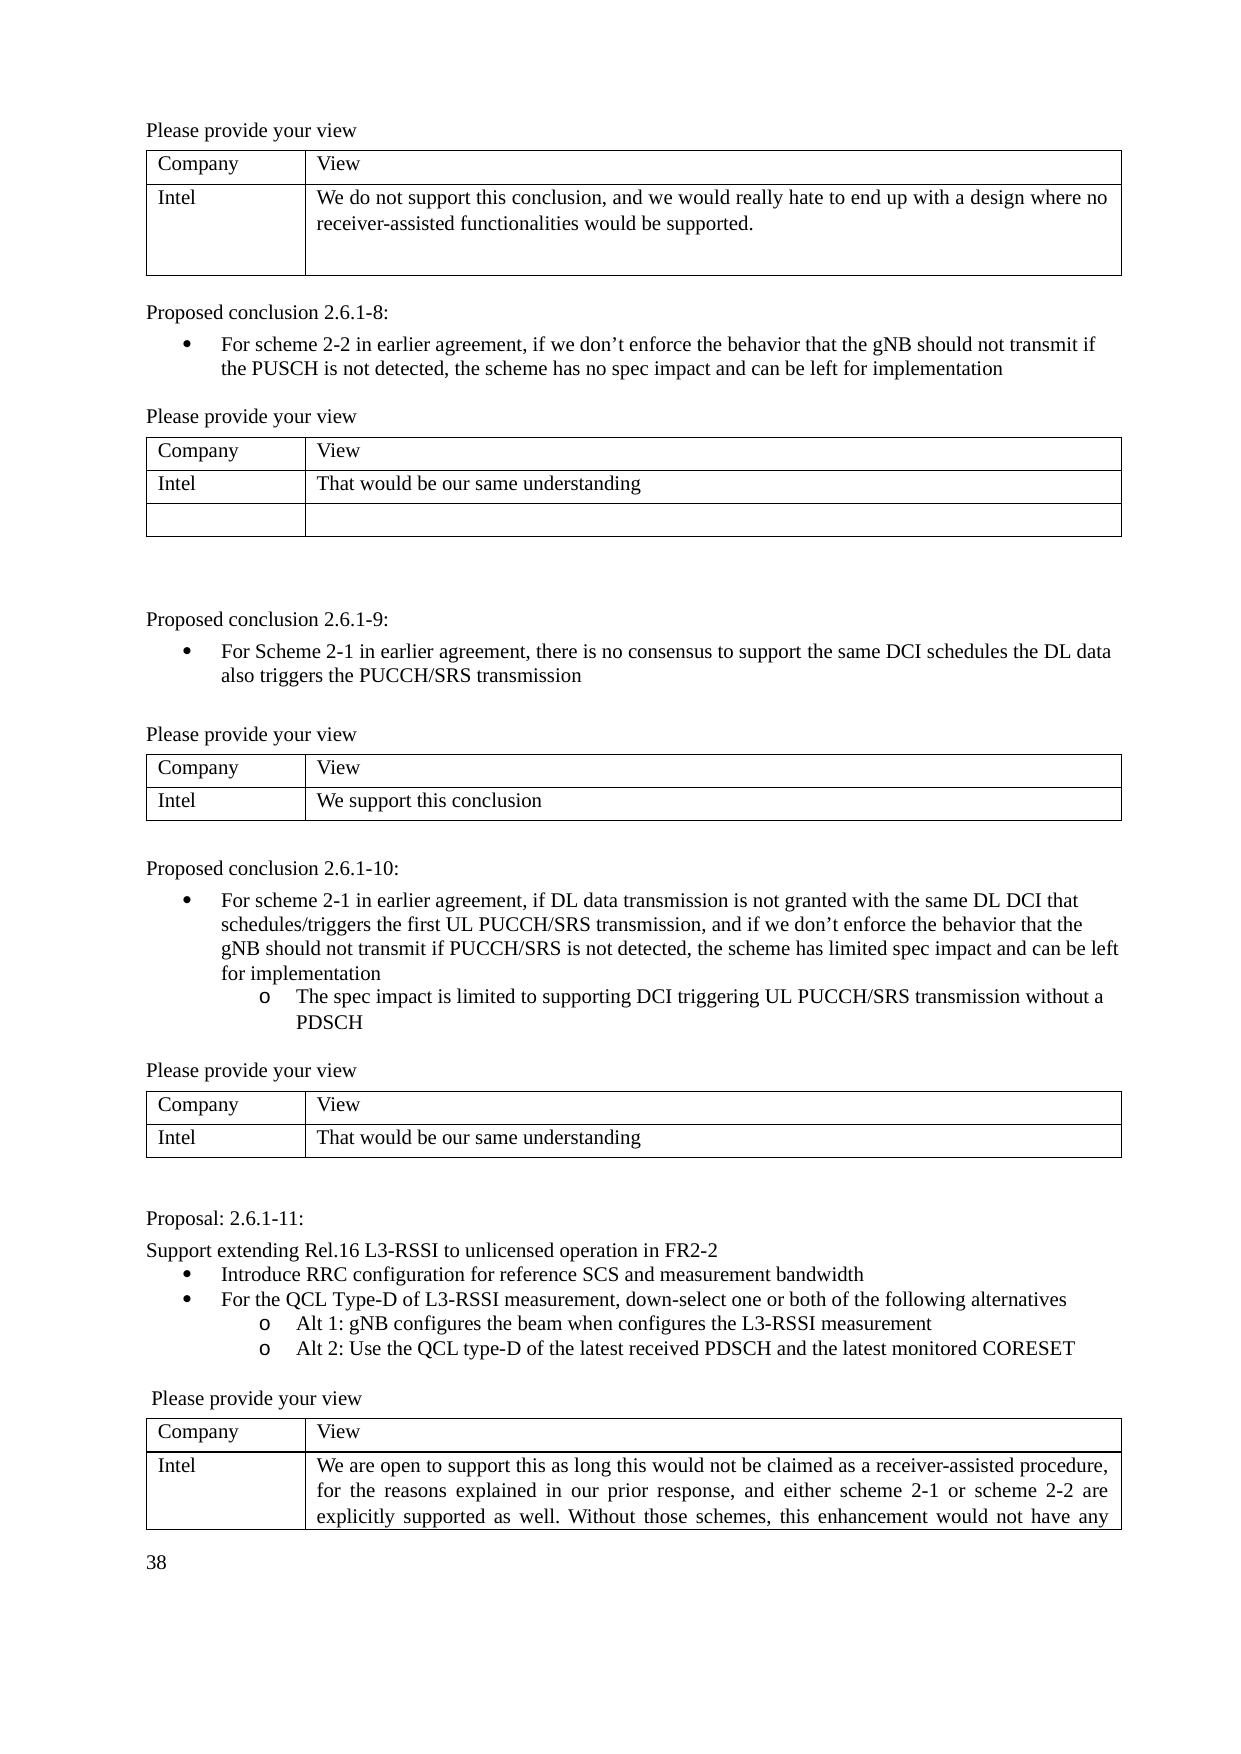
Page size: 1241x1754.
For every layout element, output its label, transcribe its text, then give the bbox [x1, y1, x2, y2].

table_cell That would be our same understanding [306, 1125, 1121, 1157]
table_cell Intel [147, 471, 305, 503]
table_header Company [147, 438, 305, 470]
table_cell [306, 504, 1121, 536]
table_cell Intel [147, 185, 305, 275]
table_header View [306, 755, 1121, 787]
text Proposed conclusion 2.6.1-10: [146, 856, 1122, 880]
text Please provide your view [146, 1058, 1122, 1082]
table_cell Intel [147, 788, 305, 820]
table_header View [306, 438, 1121, 470]
table_cell Intel [147, 1125, 305, 1157]
list For scheme 2-2 in earlier agreement, if we don’t enforce the behavior that the gNB should not transmit if the PUSCH is not detected, the scheme has no spec impact and can be left for implementation [183, 332, 1122, 380]
table_header Company [147, 151, 305, 183]
text Proposal: 2.6.1-11: [146, 1206, 1122, 1230]
text Proposed conclusion 2.6.1-9: [146, 607, 1122, 631]
text Support extending Rel.16 L3-RSSI to unlicensed operation in FR2-2 [146, 1238, 1122, 1262]
text Please provide your view [146, 404, 1122, 428]
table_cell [306, 1453, 1121, 1528]
text Proposed conclusion 2.6.1-8: [146, 300, 1122, 324]
text Please provide your view [146, 1386, 1122, 1410]
table_cell Intel [147, 1453, 305, 1528]
table_header View [306, 1419, 1121, 1451]
list For Scheme 2-1 in earlier agreement, there is no consensus to support the same DCI schedules the DL data also triggers the PUCCH/SRS transmission [183, 639, 1122, 687]
list The spec impact is limited to supporting DCI triggering UL PUCCH/SRS transmission without a PDSCH [258, 984, 1122, 1034]
table_header View [306, 151, 1121, 183]
table_header View [306, 1092, 1121, 1124]
table_cell We do not support this conclusion, and we would really hate to end up with a design where no receiver-assisted functionalities would be supported. [306, 185, 1121, 275]
table_header Company [147, 1419, 305, 1451]
table_cell That would be our same understanding [306, 471, 1121, 503]
table_header Company [147, 1092, 305, 1124]
list Introduce RRC configuration for reference SCS and measurement bandwidth [183, 1262, 1122, 1286]
list Alt 2: Use the QCL type-D of the latest received PDSCH and the latest monitored CORESET [258, 1336, 1122, 1362]
table_cell We support this conclusion [306, 788, 1121, 820]
list For the QCL Type-D of L3-RSSI measurement, down-select one or both of the following alternatives [183, 1286, 1122, 1311]
text Please provide your view [146, 118, 1122, 142]
text Please provide your view [146, 722, 1122, 746]
table_cell [147, 504, 305, 536]
list Alt 1: gNB configures the beam when configures the L3-RSSI measurement [258, 1311, 1122, 1336]
list For scheme 2-1 in earlier agreement, if DL data transmission is not granted with the same DL DCI that schedules/triggers the first UL PUCCH/SRS transmission, and if we don’t enforce the behavior that the gNB should not transmit if PUCCH/SRS is not detected, the scheme has limited spec impact and can be left for implementation [183, 888, 1122, 984]
table_header Company [147, 755, 305, 787]
